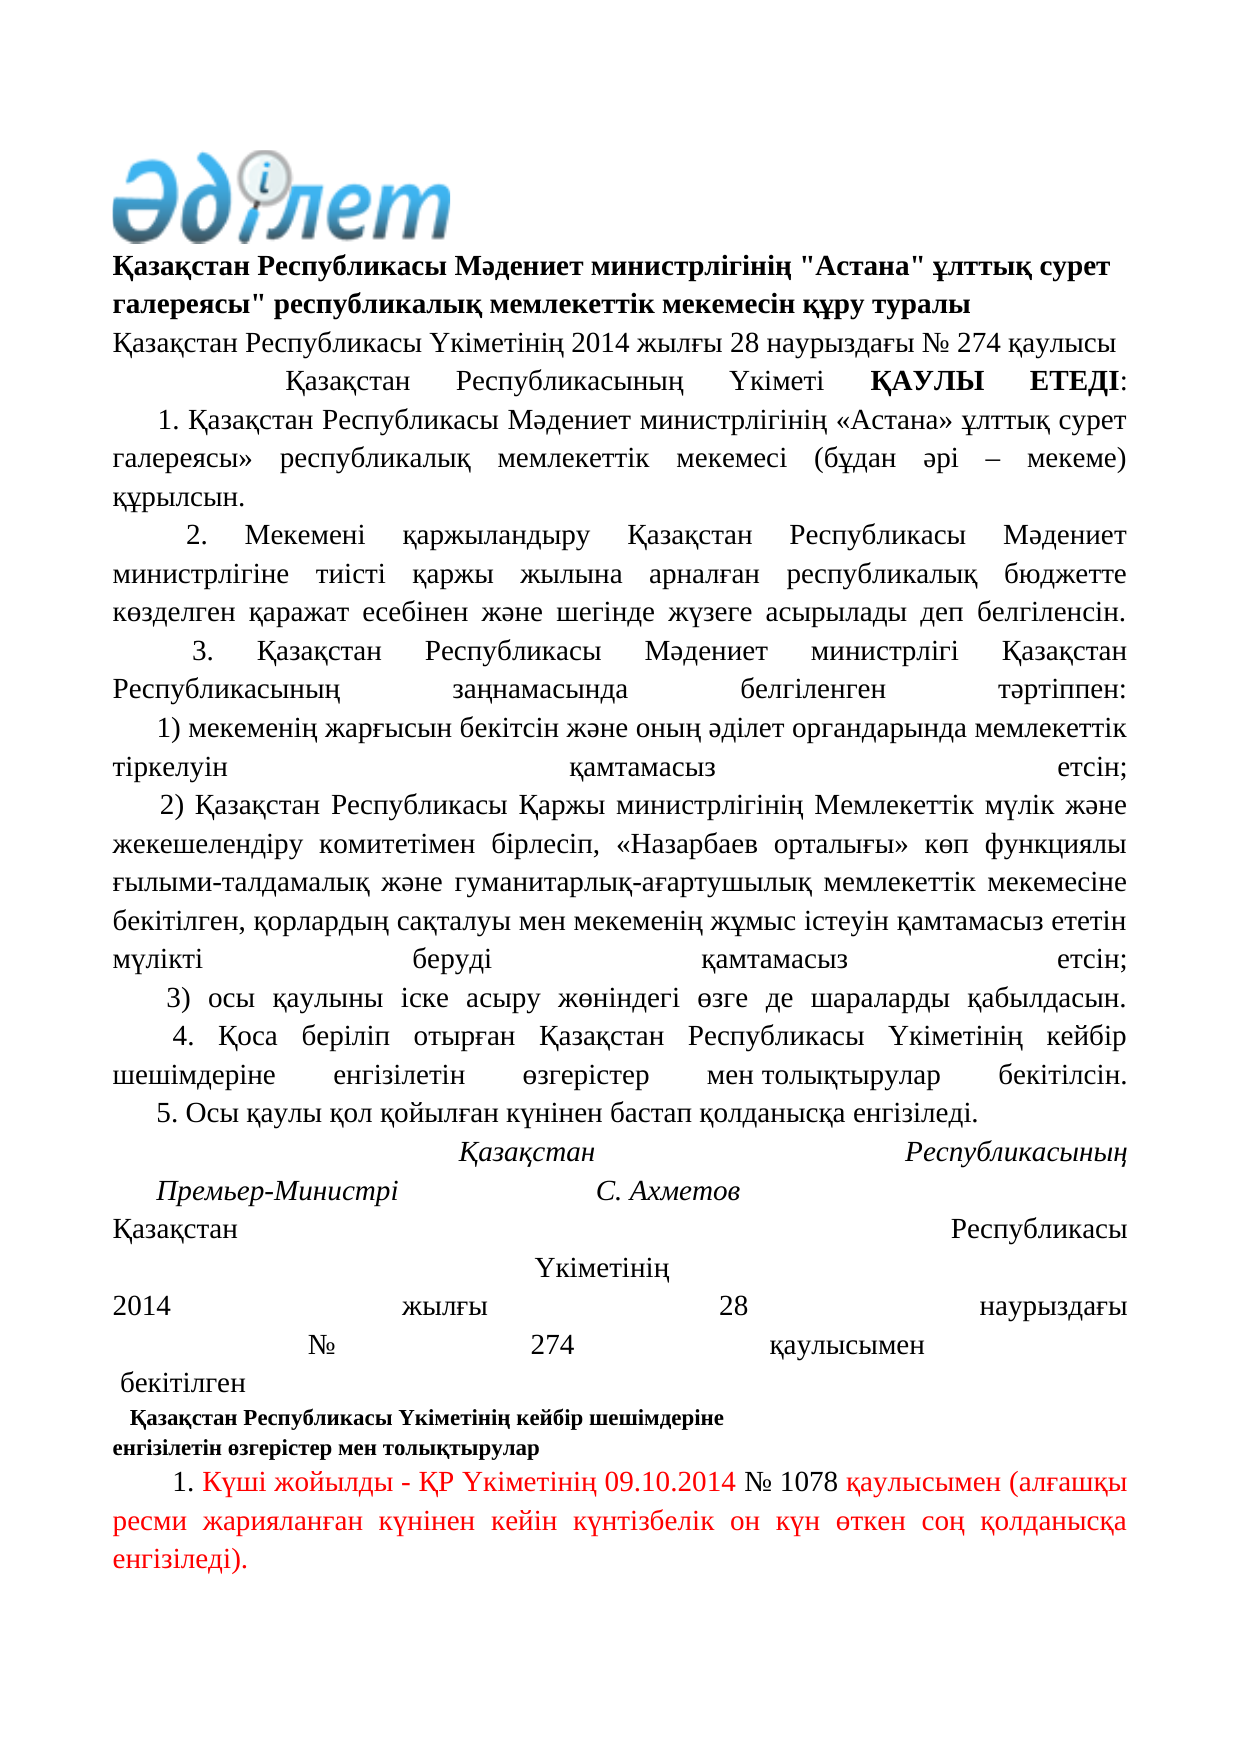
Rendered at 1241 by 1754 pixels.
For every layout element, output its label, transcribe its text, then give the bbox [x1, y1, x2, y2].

text Қазақстан Республикасы Үкіметінің 2014 жылғы 28 наурыздағы № 274 қаулысымен бекітілген [112, 1211, 1128, 1399]
text Қазақстан Республикасы Үкіметінің кейбір шешімдеріне енгізілетін өзгерістер мен толықтырулар [112, 1404, 1128, 1460]
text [112, 1464, 1128, 1575]
text Қазақстан Республикасы Үкіметінің 2014 жылғы 28 наурыздағы № 274 қаулысы [112, 325, 1128, 358]
text Қазақстан Республикасы Мәдениет министрлігінің "Астана" ұлттық сурет галереясы" республикалық мемлекеттік мекемесін құру туралы [112, 248, 1128, 320]
text Қазақстан Республикасының Үкіметі ҚАУЛЫ ЕТЕДІ: 1. Қазақстан Республикасы Мәдениет министрлігінің «Астана» ұлттық сурет галереясы» республикалық мемлекеттік мекемесі (бұдан әрі – мекеме) құрылсын. 2. Мекемені қаржыландыру Қазақстан Республикасы Мәдениет министрлігіне тиісті қаржы жылына арналған республикалық бюджетте көзделген қаражат есебінен және шегінде жүзеге асырылады деп белгіленсін. 3. Қазақстан Республикасы Мәдениет министрлiгi Қазақстан Республикасының заңнамасында белгiленген тәртiппен: 1) мекеменiң жарғысын бекiтсiн және оның әдiлет органдарында мемлекеттiк тiркелуiн қамтамасыз етсiн; 2) Қазақстан Республикасы Қаржы министрлiгiнiң Мемлекеттiк мүлiк және жекешелендiру комитетiмен бiрлесiп, «Назарбаев орталығы» көп функциялы ғылыми-талдамалық және гуманитарлық-ағартушылық мемлекеттік мекемесіне бекітілген, қорлардың сақталуы мен мекеменің жұмыс істеуін қамтамасыз ететін мүлікті беруді қамтамасыз етсін; 3) осы қаулыны iске асыру жөнiндегі өзге де шараларды қабылдасын. 4. Қоса берiлiп отырған Қазақстан Республикасы Үкiметiнiң кейбiр шешiмдерiне енгiзiлетiн өзгерiстер мен толықтырулар бекiтiлсiн. 5. Осы қаулы қол қойылған күнiнен бастап қолданысқа енгiзiледi. [112, 363, 1128, 1129]
picture [112, 150, 451, 244]
text Қазақстан Республикасының Премьер-Министрі С. Ахметов [112, 1134, 1128, 1206]
